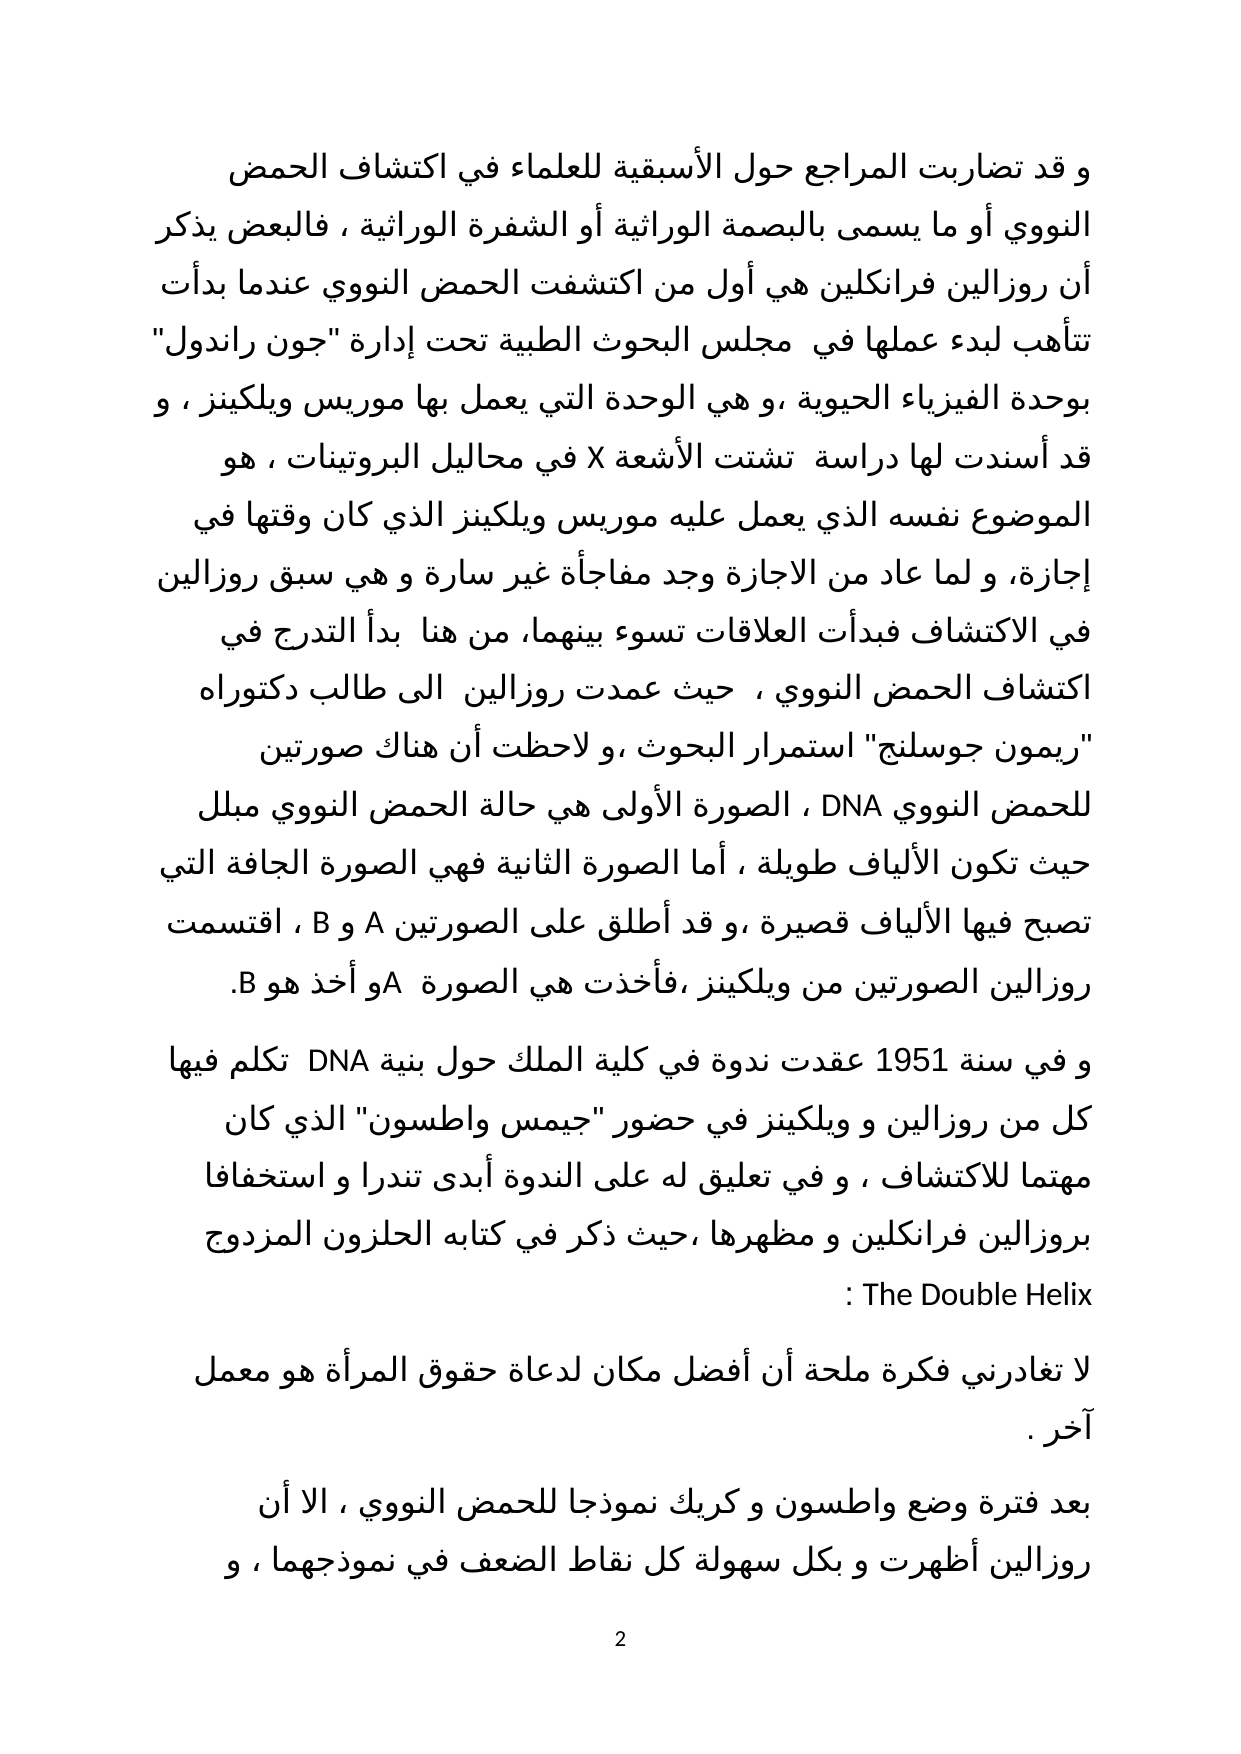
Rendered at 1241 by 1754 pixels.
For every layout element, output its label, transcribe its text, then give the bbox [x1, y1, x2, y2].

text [148, 1482, 1093, 1578]
text لا تغادرني فكرة ملحة أن أفضل مكان لدعاة حقوق المرأة هو معمل آخر . [148, 1350, 1093, 1446]
text و قد تضاربت المراجع حول الأسبقية للعلماء في اكتشاف الحمض النووي أو ما يسمى بالبصمة الوراثية أو الشفرة الوراثية ، فالبعض يذكر أن روزالين فرانكلين هي أول من اكتشفت الحمض النووي عندما بدأت تتأهب لبدء عملها في مجلس البحوث الطبية تحت إدارة "جون راندول" بوحدة الفيزياء الحيوية ،و هي الوحدة التي يعمل بها موريس ويلكينز ، و قد أسندت لها دراسة تشتت الأشعة X في محاليل البروتينات ، هو الموضوع نفسه الذي يعمل عليه موريس ويلكينز الذي كان وقتها في إجازة، و لما عاد من الاجازة وجد مفاجأة غير سارة و هي سبق روزالين في الاكتشاف فبدأت العلاقات تسوء بينهما، من هنا بدأ التدرج في اكتشاف الحمض النووي ، حيث عمدت روزالين الى طالب دكتوراه "ريمون جوسلنج" استمرار البحوث ،و لاحظت أن هناك صورتين للحمض النووي DNA ، الصورة الأولى هي حالة الحمض النووي مبلل حيث تكون الألياف طويلة ، أما الصورة الثانية فهي الصورة الجافة التي تصبح فيها الألياف قصيرة ،و قد أطلق على الصورتين A و B ، اقتسمت روزالين الصورتين من ويلكينز ،فأخذت هي الصورة Aو أخذ هو B. [148, 148, 1093, 1002]
text و في سنة 1951 عقدت ندوة في كلية الملك حول بنية DNA تكلم فيها كل من روزالين و ويلكينز في حضور "جيمس واطسون" الذي كان مهتما للاكتشاف ، و في تعليق له على الندوة أبدى تندرا و استخفافا بروزالين فرانكلين و مظهرها ،حيث ذكر في كتابه الحلزون المزدوج The Double Helix : [148, 1039, 1093, 1313]
